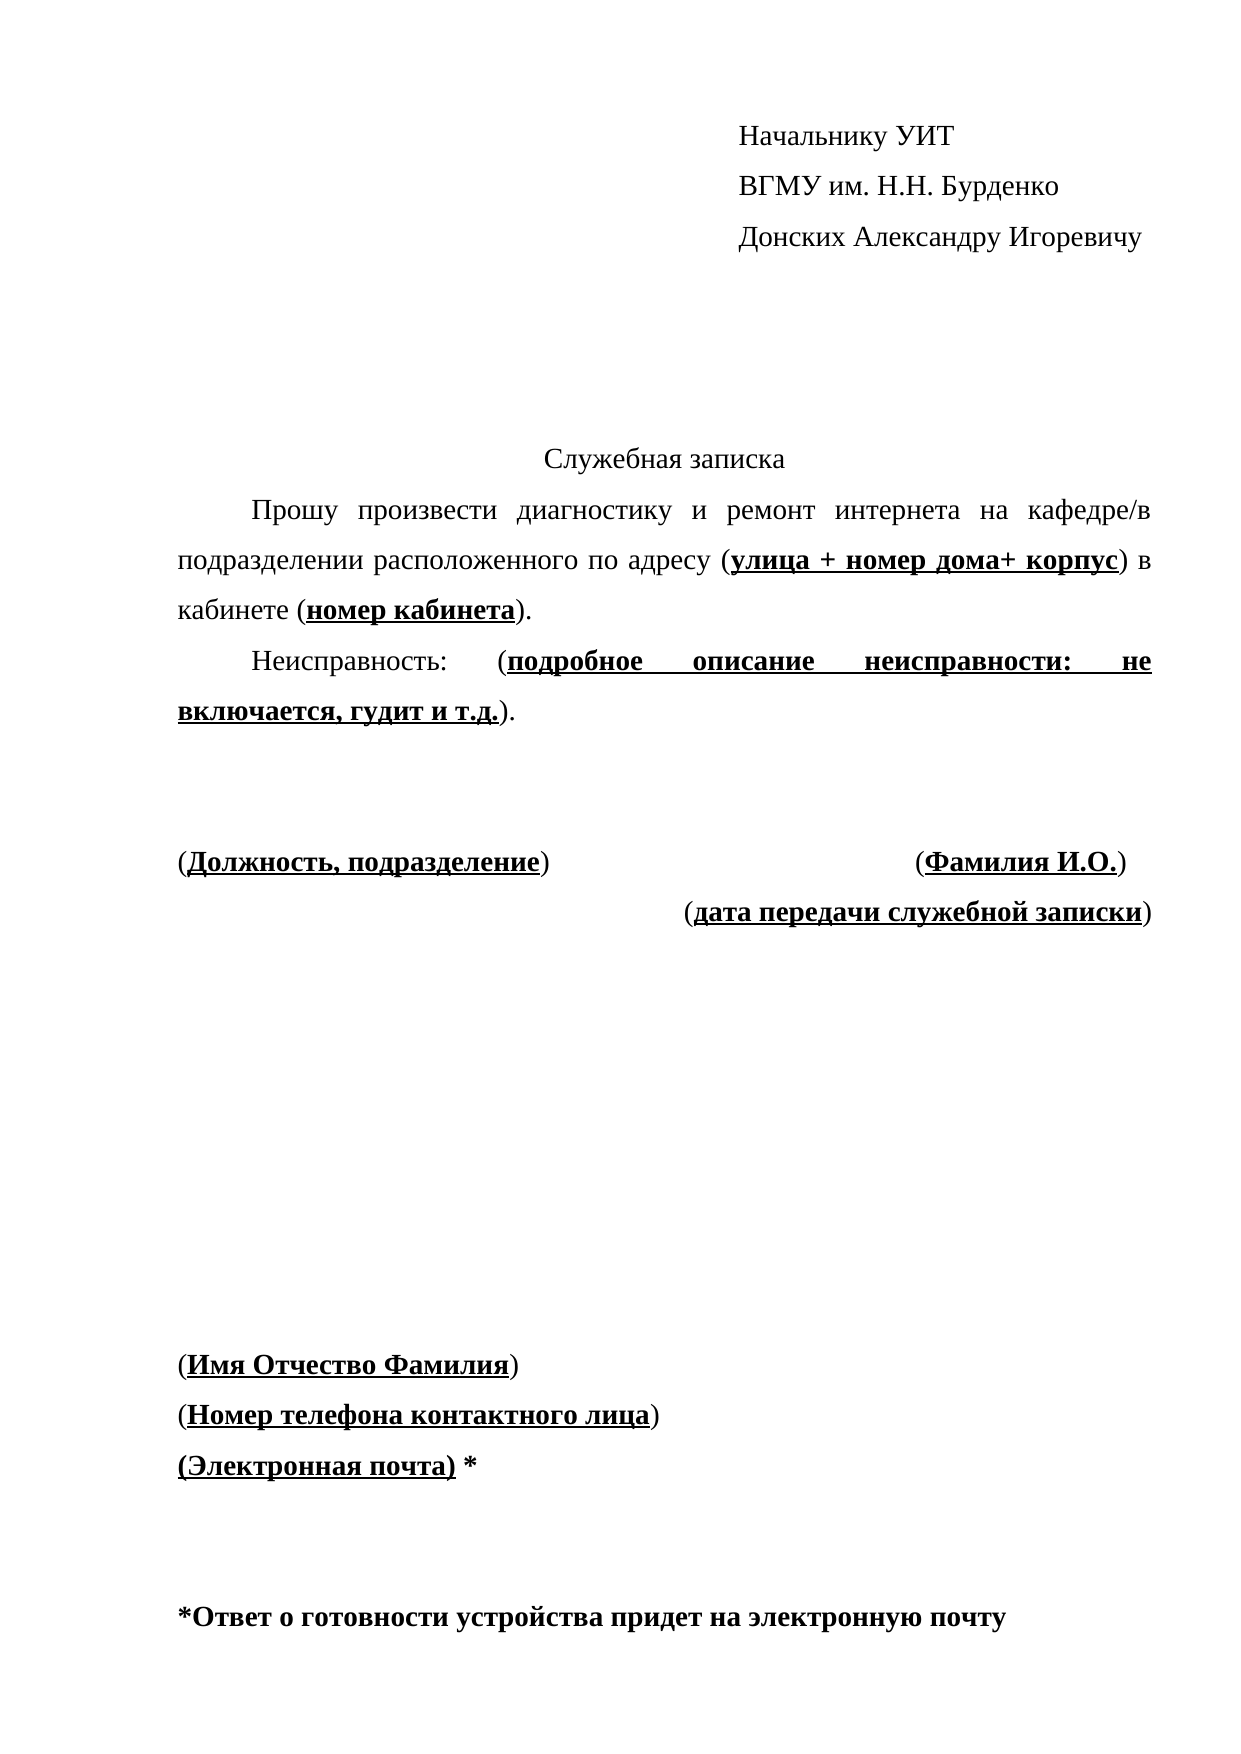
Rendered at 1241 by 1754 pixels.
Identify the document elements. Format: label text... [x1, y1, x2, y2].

text ВГМУ им. Н.Н. Бурденко [177, 168, 1152, 202]
text *Ответ о готовности устройства придет на электронную почту [177, 1599, 1152, 1632]
text Служебная записка [177, 442, 1152, 475]
text (дата передачи служебной записки) [177, 894, 1152, 928]
text Донских Александру Игоревичу [177, 219, 1152, 252]
text (Электронная почта) * [177, 1448, 1152, 1481]
text Неисправность: (подробное описание неисправности: не включается, гудит и т.д.). [177, 643, 1152, 727]
text Начальнику УИТ [177, 118, 1152, 152]
text (Должность, подразделение) (Фамилия И.О.) [177, 844, 1152, 878]
text (Имя Отчество Фамилия) [177, 1347, 1152, 1381]
text Прошу произвести диагностику и ремонт интернета на кафедре/в подразделении расположенного по адресу (улица + номер дома+ корпус) в кабинете (номер кабинета). [177, 492, 1152, 626]
text (Номер телефона контактного лица) [177, 1397, 1152, 1431]
